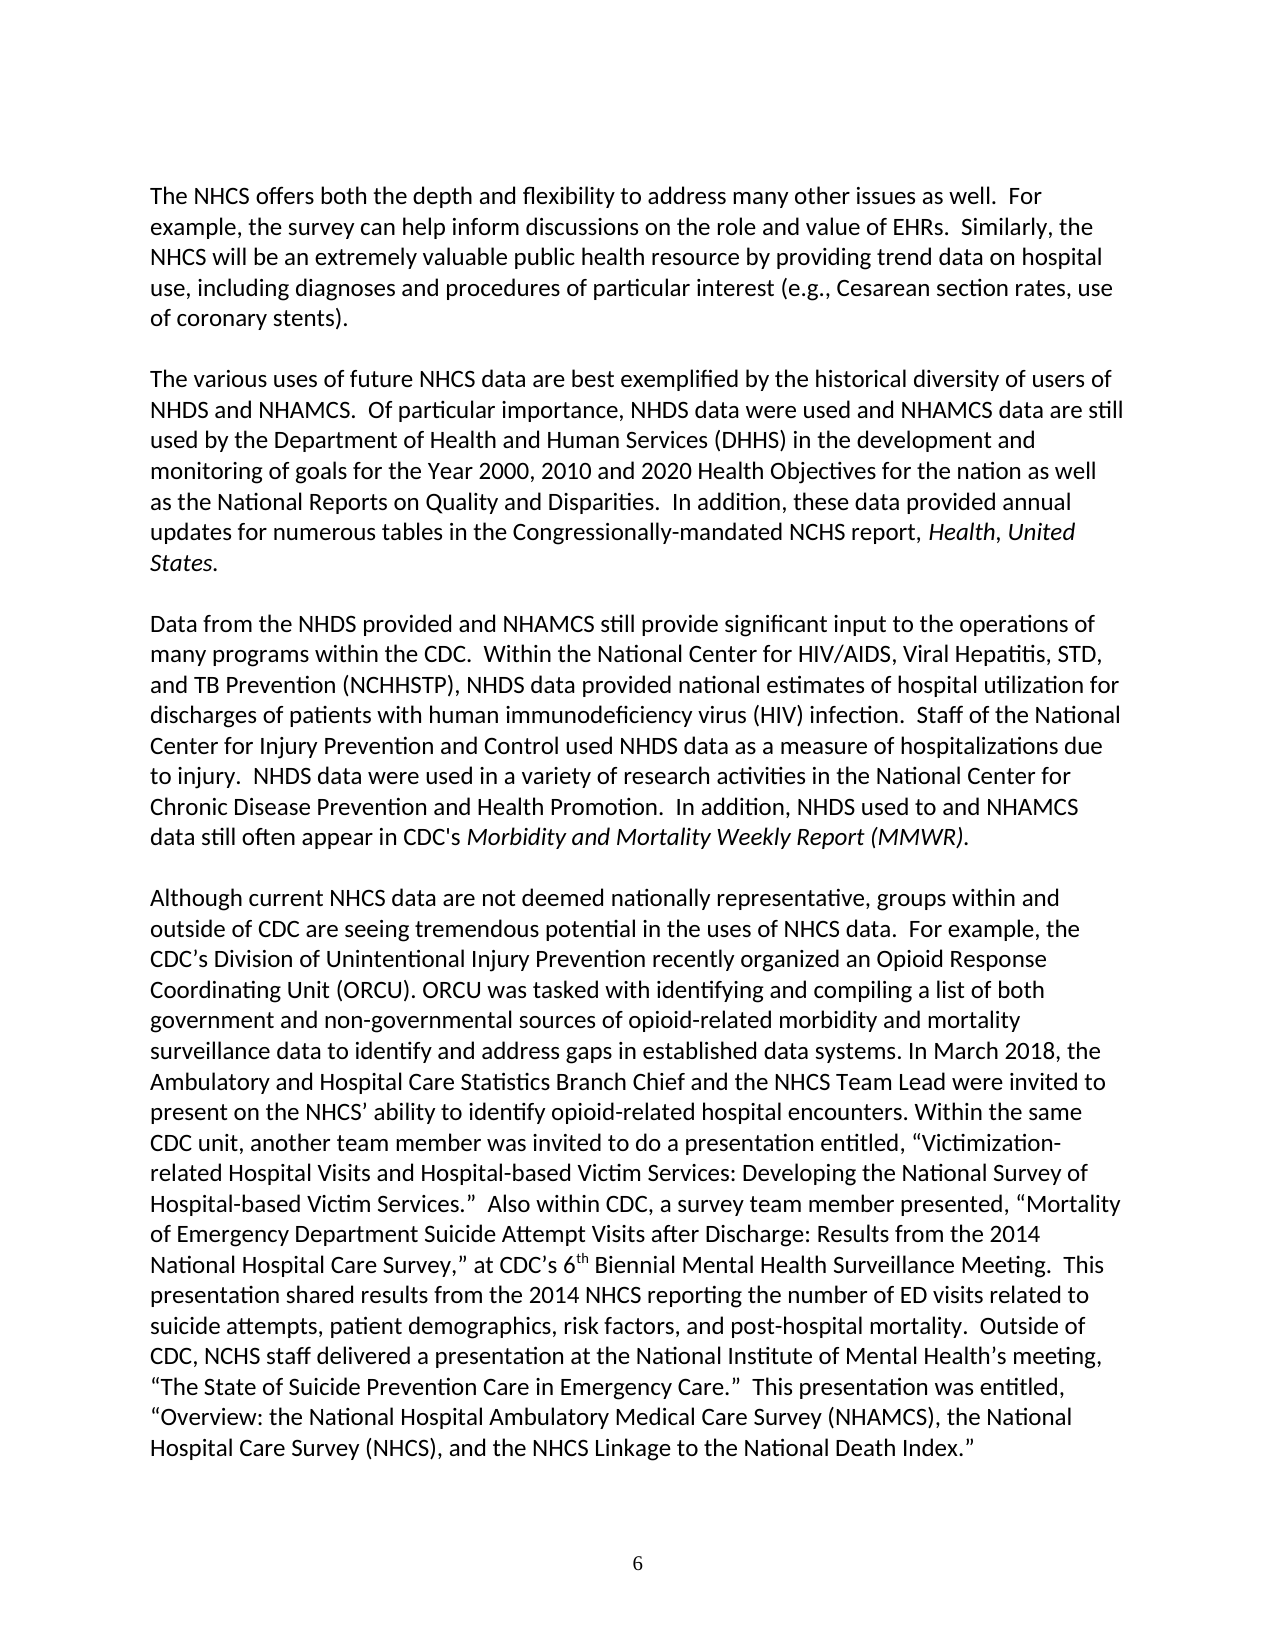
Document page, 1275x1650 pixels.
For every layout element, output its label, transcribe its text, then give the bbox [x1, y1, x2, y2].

text Although current NHCS data are not deemed nationally representative, groups within and outside of CDC are seeing tremendous potential in the uses of NHCS data. For example, the CDC’s Division of Unintentional Injury Prevention recently organized an Opioid Response Coordinating Unit (ORCU). ORCU was tasked with identifying and compiling a list of both government and non-governmental sources of opioid-related morbidity and mortality surveillance data to identify and address gaps in established data systems. In March 2018, the Ambulatory and Hospital Care Statistics Branch Chief and the NHCS Team Lead were invited to present on the NHCS’ ability to identify opioid-related hospital encounters. Within the same CDC unit, another team member was invited to do a presentation entitled, “Victimization-related Hospital Visits and Hospital-based Victim Services: Developing the National Survey of Hospital-based Victim Services.” Also within CDC, a survey team member presented, “Mortality of Emergency Department Suicide Attempt Visits after Discharge: Results from the 2014 National Hospital Care Survey,” at CDC’s 6th Biennial Mental Health Surveillance Meeting. This presentation shared results from the 2014 NHCS reporting the number of ED visits related to suicide attempts, patient demographics, risk factors, and post-hospital mortality. Outside of CDC, NCHS staff delivered a presentation at the National Institute of Mental Health’s meeting, “The State of Suicide Prevention Care in Emergency Care.” This presentation was entitled, “Overview: the National Hospital Ambulatory Medical Care Survey (NHAMCS), the National Hospital Care Survey (NHCS), and the NHCS Linkage to the National Death Index.” [150, 882, 1125, 1462]
text Data from the NHDS provided and NHAMCS still provide significant input to the operations of many programs within the CDC. Within the National Center for HIV/AIDS, Viral Hepatitis, STD, and TB Prevention (NCHHSTP), NHDS data provided national estimates of hospital utilization for discharges of patients with human immunodeficiency virus (HIV) infection. Staff of the National Center for Injury Prevention and Control used NHDS data as a measure of hospitalizations due to injury. NHDS data were used in a variety of research activities in the National Center for Chronic Disease Prevention and Health Promotion. In addition, NHDS used to and NHAMCS data still often appear in CDC's Morbidity and Mortality Weekly Report (MMWR). [150, 608, 1125, 852]
text The NHCS offers both the depth and flexibility to address many other issues as well. For example, the survey can help inform discussions on the role and value of EHRs. Similarly, the NHCS will be an extremely valuable public health resource by providing trend data on hospital use, including diagnoses and procedures of particular interest (e.g., Cesarean section rates, use of coronary stents). [150, 181, 1125, 333]
text The various uses of future NHCS data are best exemplified by the historical diversity of users of NHDS and NHAMCS. Of particular importance, NHDS data were used and NHAMCS data are still used by the Department of Health and Human Services (DHHS) in the development and monitoring of goals for the Year 2000, 2010 and 2020 Health Objectives for the nation as well as the National Reports on Quality and Disparities. In addition, these data provided annual updates for numerous tables in the Congressionally-mandated NCHS report, Health, United States. [150, 364, 1125, 577]
